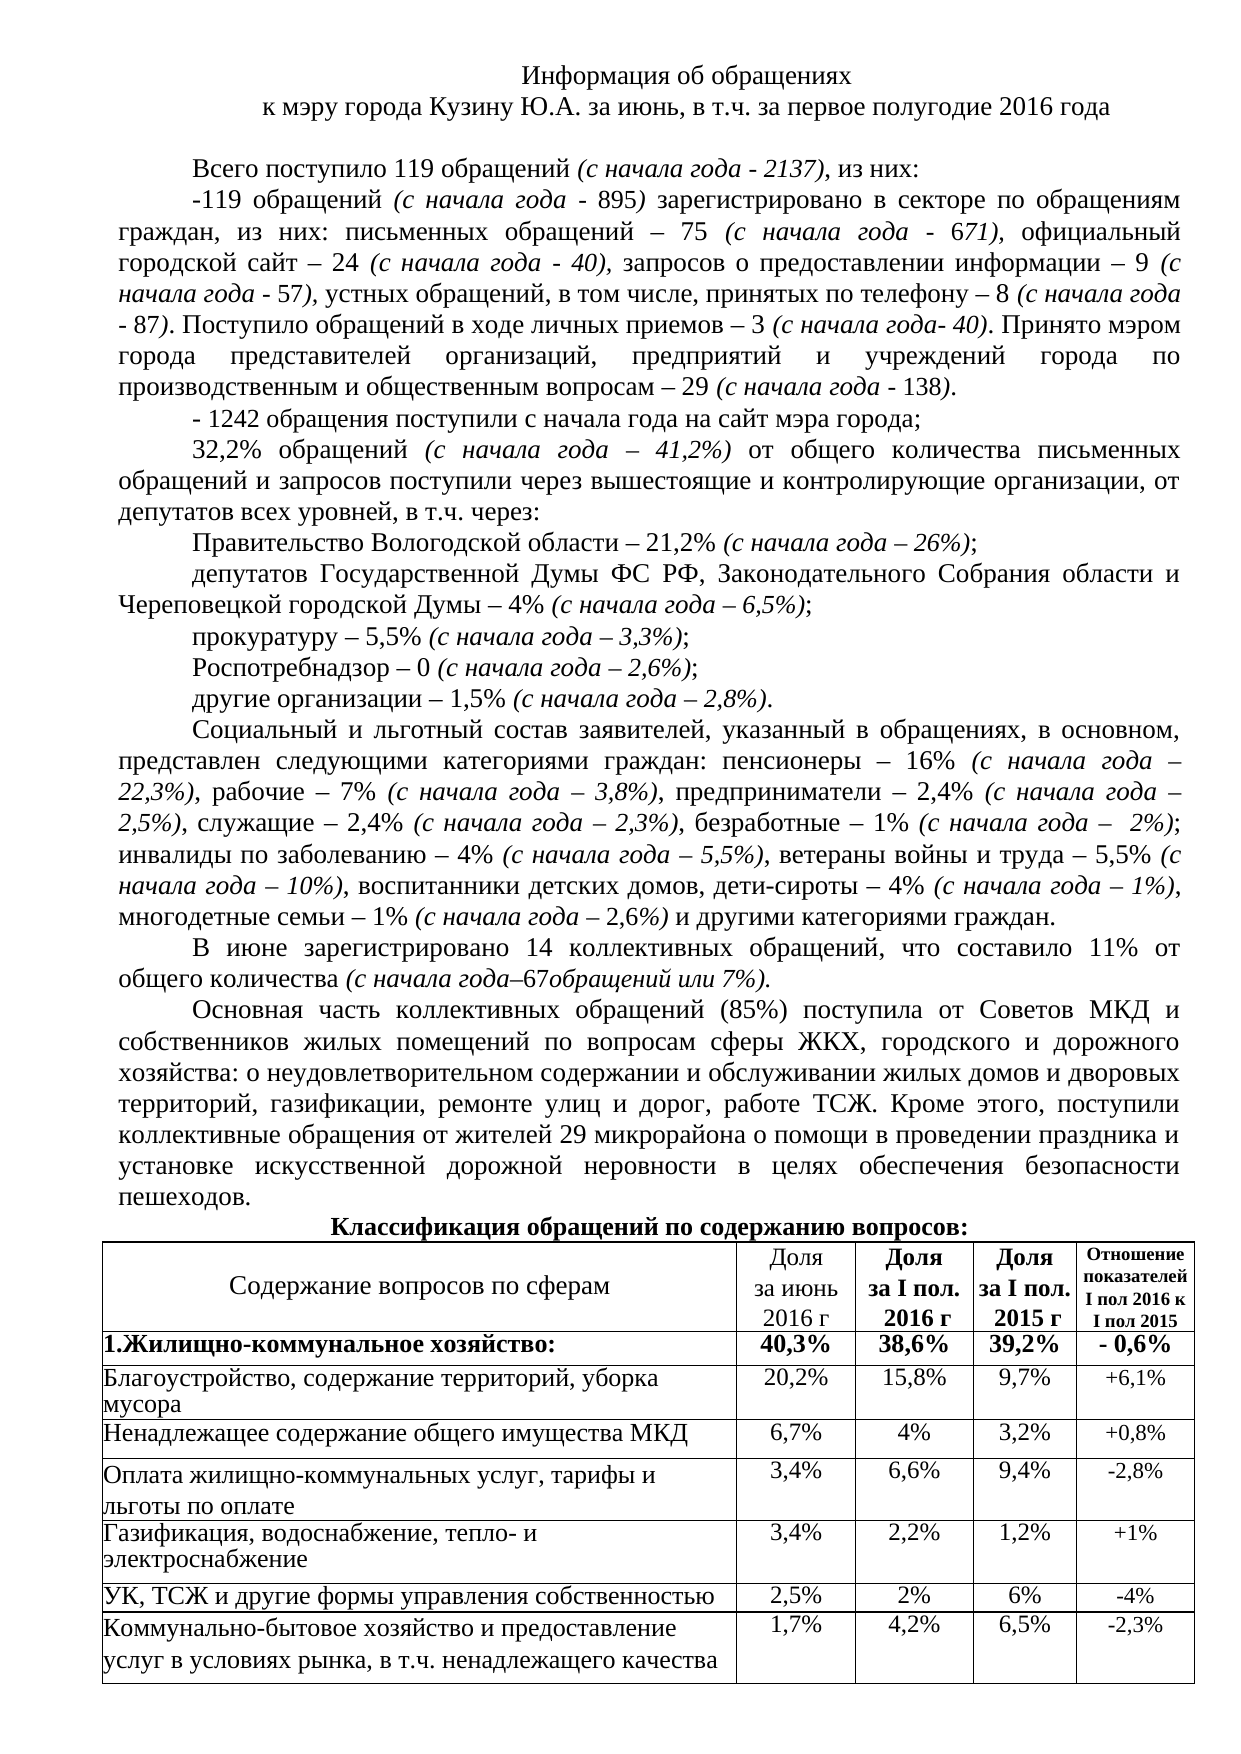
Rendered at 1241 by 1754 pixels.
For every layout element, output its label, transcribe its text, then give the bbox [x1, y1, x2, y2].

text Социальный и льготный состав заявителей, указанный в обращениях, в основном, представлен следующими категориями граждан: пенсионеры – 16% (с начала года – 22,3%), рабочие – 7% (с начала года – 3,8%), предприниматели – 2,4% (с начала года – 2,5%), служащие – 2,4% (с начала года – 2,3%), безработные – 1% (с начала года – 2%); инвалиды по заболеванию – 4% (с начала года – 5,5%), ветераны войны и труда – 5,5% (с начала года – 10%), воспитанники детских домов, дети-сироты – 4% (с начала года – 1%), многодетные семьи – 1% (с начала года – 2,6%) и другими категориями граждан. [118, 713, 1181, 931]
table_cell - 0,6% [1077, 1332, 1194, 1365]
table_cell Коммунально-бытовое хозяйство и предоставление услуг в условиях рынка, в т.ч. ненадлежащего качества [103, 1613, 736, 1683]
table_cell -4% [1077, 1584, 1194, 1611]
table_cell 38,6% [856, 1332, 973, 1365]
table_cell Газификация, водоснабжение, тепло- и электроснабжение [103, 1521, 736, 1582]
text Правительство Вологодской области – 21,2% (с начала года – 26%); [118, 526, 1181, 557]
text - 1242 обращения поступили с начала года на сайт мэра города; [118, 402, 1181, 433]
text другие организации – 1,5% (с начала года – 2,8%). [118, 682, 1181, 713]
table_cell 6% [974, 1584, 1076, 1611]
text прокуратуру – 5,5% (с начала года – 3,3%); [118, 620, 1181, 651]
text депутатов Государственной Думы ФС РФ, Законодательного Собрания области и Череповецкой городской Думы – 4% (с начала года – 6,5%); [118, 557, 1181, 620]
table_cell 6,5% [974, 1613, 1076, 1683]
table_cell Оплата жилищно-коммунальных услуг, тарифы и льготы по оплате [103, 1459, 736, 1520]
table_cell +0,8% [1077, 1420, 1194, 1458]
table_cell 3,4% [737, 1521, 855, 1582]
table_cell +6,1% [1077, 1366, 1194, 1419]
table_cell 9,7% [974, 1366, 1076, 1419]
table_cell +1% [1077, 1521, 1194, 1582]
table_cell 1,2% [974, 1521, 1076, 1582]
table_cell 6,7% [737, 1420, 855, 1458]
text Основная часть коллективных обращений (85%) поступила от Советов МКД и собственников жилых помещений по вопросам сферы ЖКХ, городского и дорожного хозяйства: о неудовлетворительном содержании и обслуживании жилых домов и дворовых территорий, газификации, ремонте улиц и дорог, работе ТСЖ. Кроме этого, поступили коллективные обращения от жителей 29 микрорайона о помощи в проведении праздника и установке искусственной дорожной неровности в целях обеспечения безопасности пешеходов. [118, 993, 1181, 1211]
table_cell 2,5% [737, 1584, 855, 1611]
text В июне зарегистрировано 14 коллективных обращений, что составило 11% от общего количества (с начала года–67обращений или 7%). [118, 931, 1181, 993]
table_header Содержание вопросов по сферам [103, 1243, 736, 1331]
table_cell 1.Жилищно-коммунальное хозяйство: [103, 1332, 736, 1365]
table_cell 1,7% [737, 1613, 855, 1683]
text -119 обращений (с начала года - 895) зарегистрировано в секторе по обращениям граждан, из них: письменных обращений – 75 (с начала года - 671), официальный городской сайт – 24 (с начала года - 40), запросов о предоставлении информации – 9 (с начала года - 57), устных обращений, в том числе, принятых по телефону – 8 (с начала года - 87). Поступило обращений в ходе личных приемов – 3 (с начала года- 40). Принято мэром города представителей организаций, предприятий и учреждений города по производственным и общественным вопросам – 29 (с начала года - 138). [118, 184, 1181, 402]
table_cell Ненадлежащее содержание общего имущества МКД [103, 1420, 736, 1458]
table_cell 2,2% [856, 1521, 973, 1582]
text Всего поступило 119 обращений (с начала года - 2137), из них: [118, 152, 1181, 184]
table_header Доля за июнь 2016 г [737, 1243, 855, 1331]
text 32,2% обращений (с начала года – 41,2%) от общего количества письменных обращений и запросов поступили через вышестоящие и контролирующие организации, от депутатов всех уровней, в т.ч. через: [118, 433, 1181, 526]
table_cell 4% [856, 1420, 973, 1458]
table_cell 20,2% [737, 1366, 855, 1419]
text к мэру города Кузину Ю.А. за июнь, в т.ч. за первое полугодие 2016 года [118, 90, 1181, 121]
table_cell -2,8% [1077, 1459, 1194, 1520]
table_cell 2% [856, 1584, 973, 1611]
text Роспотребнадзор – 0 (с начала года – 2,6%); [118, 651, 1181, 682]
table_cell 3,2% [974, 1420, 1076, 1458]
table_cell -2,3% [1077, 1613, 1194, 1683]
table_cell 3,4% [737, 1459, 855, 1520]
table_header Отношение показателей I пол 2016 к I пол 2015 [1077, 1243, 1194, 1331]
text Информация об обращениях [118, 59, 1181, 90]
table_cell 15,8% [856, 1366, 973, 1419]
table_header Доля за I пол. 2015 г [974, 1243, 1076, 1331]
table_cell 9,4% [974, 1459, 1076, 1520]
table_cell 6,6% [856, 1459, 973, 1520]
table_header Доля за I пол. 2016 г [856, 1243, 973, 1331]
table_cell УК, ТСЖ и другие формы управления собственностью [103, 1584, 736, 1611]
text Классификация обращений по содержанию вопросов: [118, 1211, 1181, 1241]
table_cell 40,3% [737, 1332, 855, 1365]
table_cell Благоустройство, содержание территорий, уборка мусора [103, 1366, 736, 1419]
table_cell 39,2% [974, 1332, 1076, 1365]
table_cell 4,2% [856, 1613, 973, 1683]
